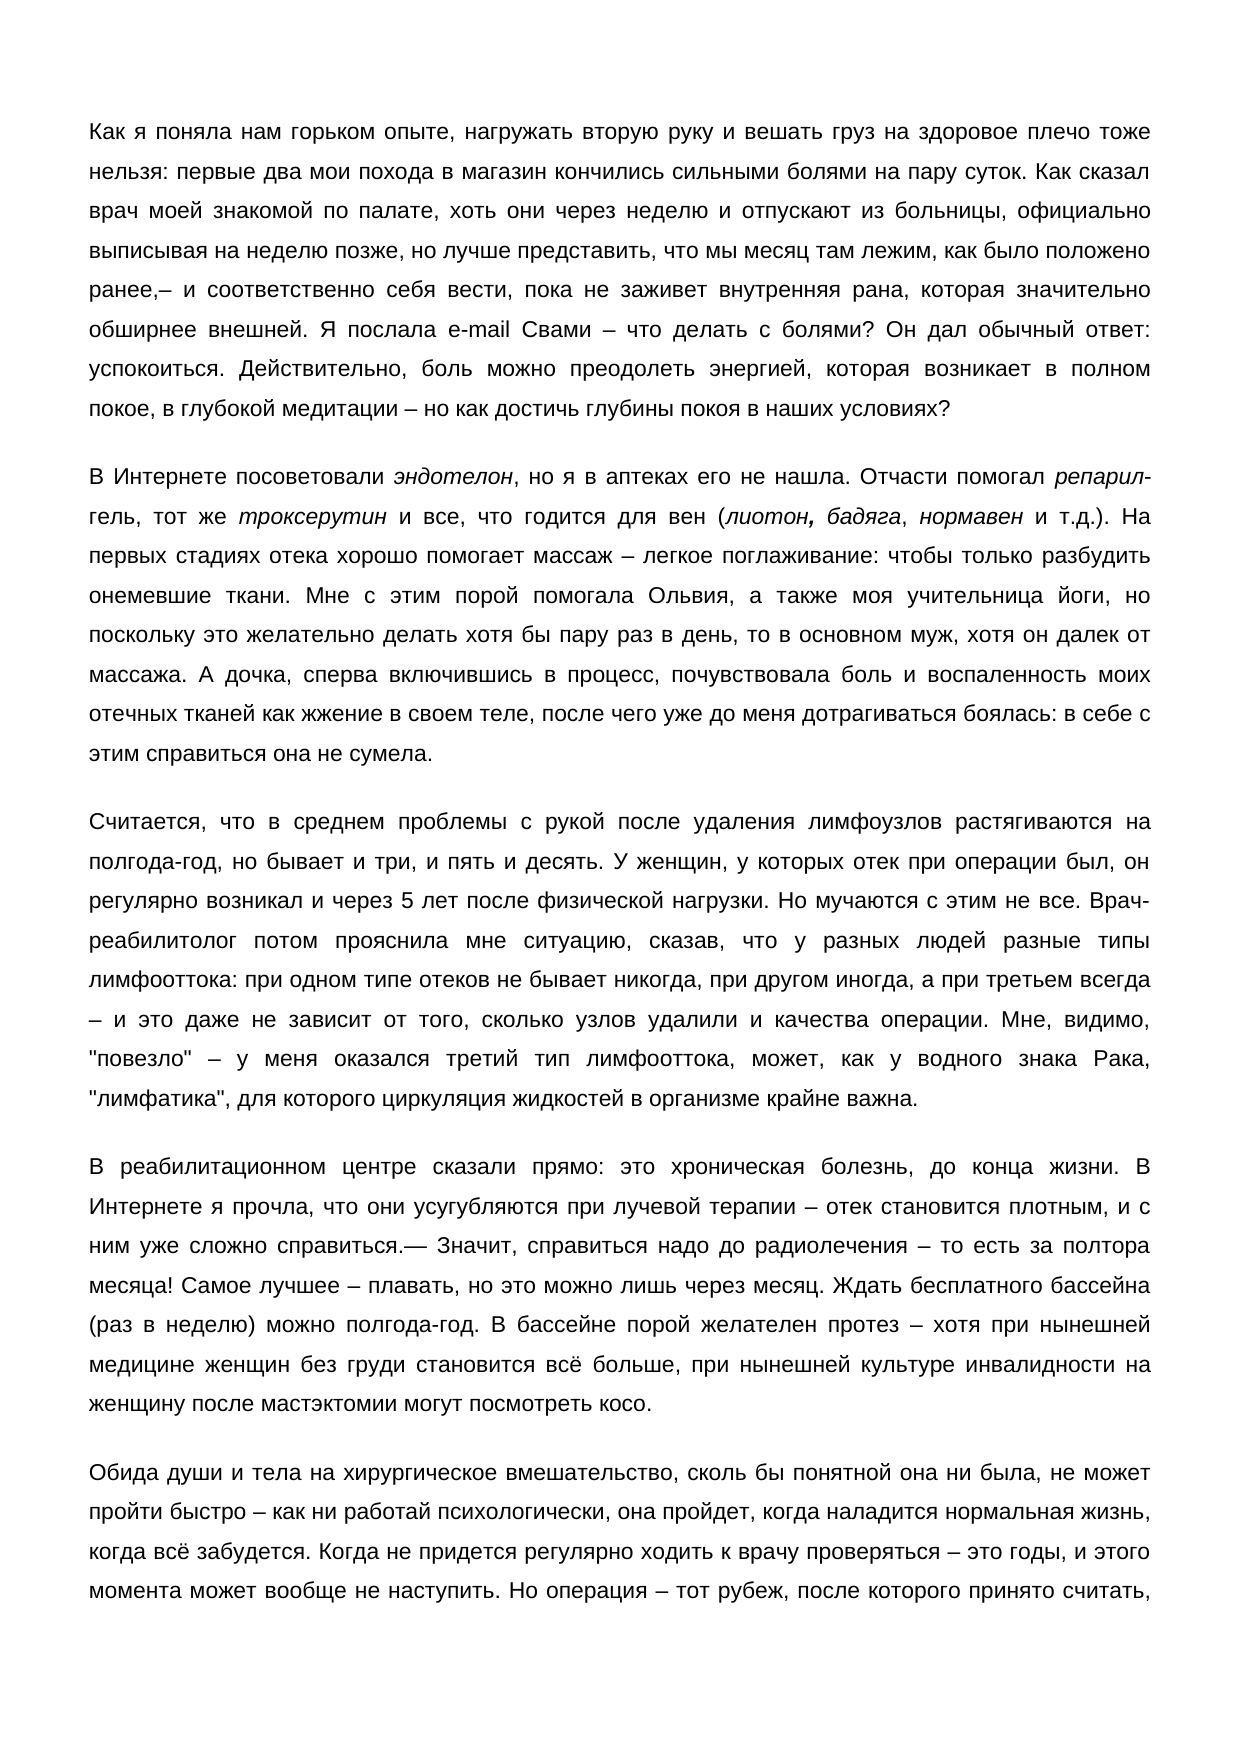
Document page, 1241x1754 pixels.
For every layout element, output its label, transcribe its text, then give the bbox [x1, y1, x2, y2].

text В Интернете посоветовали эндотелон, но я в аптеках его не нашла. Отчасти помогал репарил-гель, тот же троксерутин и все, что годится для вен (лиотон, бадяга, нормавен и т.д.). На первых стадиях отека хорошо помогает массаж – легкое поглаживание: чтобы только разбудить онемевшие ткани. Мне с этим порой помогала Ольвия, а также моя учительница йоги, но поскольку это желательно делать хотя бы пару раз в день, то в основном муж, хотя он далек от массажа. А дочка, сперва включившись в процесс, почувствовала боль и воспаленность моих отечных тканей как жжение в своем теле, после чего уже до меня дотрагиваться боялась: в себе с этим справиться она не сумела. [89, 463, 1152, 766]
text В реабилитационном центре сказали прямо: это хроническая болезнь, до конца жизни. В Интернете я прочла, что они усугубляются при лучевой терапии – отек становится плотным, и с ним уже сложно справиться.— Значит, справиться надо до радиолечения – то есть за полтора месяца! Самое лучшее – плавать, но это можно лишь через месяц. Ждать бесплатного бассейна (раз в неделю) можно полгода-год. В бассейне порой желателен протез – хотя при нынешней медицине женщин без груди становится всё больше, при нынешней культуре инвалидности на женщину после мастэктомии могут посмотреть косо. [89, 1153, 1152, 1416]
text Как я поняла нам горьком опыте, нагружать вторую руку и вешать груз на здоровое плечо тоже нельзя: первые два мои похода в магазин кончились сильными болями на пару суток. Как сказал врач моей знакомой по палате, хоть они через неделю и отпускают из больницы, официально выписывая на неделю позже, но лучше представить, что мы месяц там лежим, как было положено ранее,– и соответственно себя вести, пока не заживет внутренняя рана, которая значительно обширнее внешней. Я послала e-mail Свами – что делать с болями? Он дал обычный ответ: успокоиться. Действительно, боль можно преодолеть энергией, которая возникает в полном покое, в глубокой медитации – но как достичь глубины покоя в наших условиях? [89, 118, 1152, 421]
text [89, 1459, 1152, 1603]
text Считается, что в среднем проблемы с рукой после удаления лимфоузлов растягиваются на полгода-год, но бывает и три, и пять и десять. У женщин, у которых отек при операции был, он регулярно возникал и через 5 лет после физической нагрузки. Но мучаются с этим не все. Врач-реабилитолог потом прояснила мне ситуацию, сказав, что у разных людей разные типы лимфооттока: при одном типе отеков не бывает никогда, при другом иногда, а при третьем всегда – и это даже не зависит от того, сколько узлов удалили и качества операции. Мне, видимо, "повезло" – у меня оказался третий тип лимфооттока, может, как у водного знака Рака, "лимфатика", для которого циркуляция жидкостей в организме крайне важна. [89, 808, 1152, 1111]
